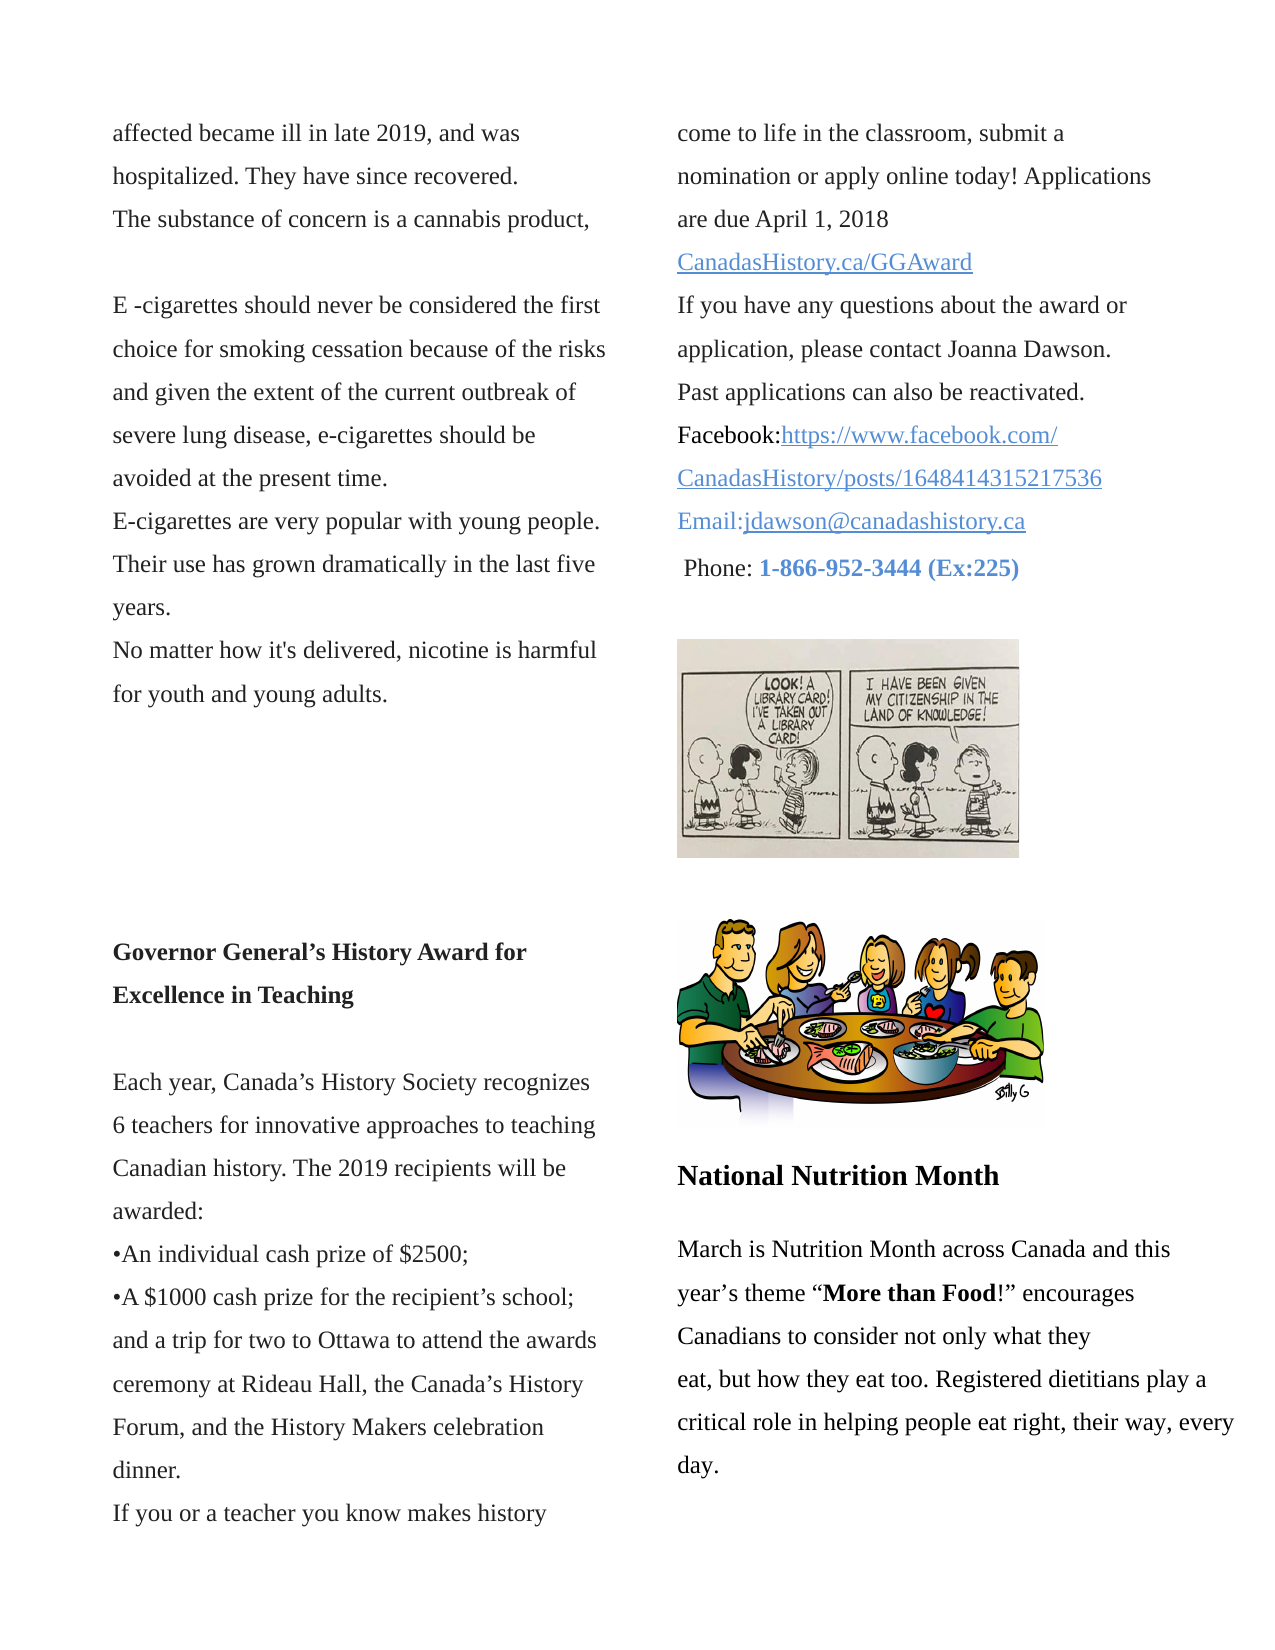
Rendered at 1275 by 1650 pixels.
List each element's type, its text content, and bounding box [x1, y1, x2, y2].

text Past applications can also be reactivated. [677, 377, 1172, 406]
text and a trip for two to Ottawa to attend the awards ceremony at Rideau Hall, the Canada’s History Forum, and the History Makers celebration dinner. If you or a teacher you know makes history come to life in the classroom, submit a nomination or apply online today! Applications are due April 1, 2018 [112, 1326, 607, 1527]
text March is Nutrition Month across Canada and this year’s theme “More than Food!” encourages Canadians to consider not only what they [677, 1234, 1172, 1349]
text The substance of concern is a cannabis product, [112, 204, 607, 233]
text E -cigarettes should never be considered the first choice for smoking cessation because of the risks and given the extent of the current outbreak of severe lung disease, e-cigarettes should be avoided at the present time. [112, 291, 607, 492]
text day. [677, 1450, 1275, 1479]
picture [677, 639, 1020, 858]
text eat, but how they eat too. Registered dietitians play a [677, 1364, 1275, 1393]
text If you have any questions about the award or application, please contact Joanna Dawson. [677, 291, 1172, 362]
text No matter how it's delivered, nicotine is harmful for youth and young adults. [112, 636, 607, 707]
text Governor General’s History Award for Excellence in Teaching [112, 937, 607, 1009]
text critical role in helping people eat right, their way, every [677, 1407, 1275, 1436]
text CanadasHistory.ca/GGAward [677, 247, 1172, 276]
picture [677, 919, 1044, 1129]
text Phone: 1-866-952-3444 (Ex:225) [673, 549, 1176, 582]
text E-cigarettes are very popular with young people. Their use has grown dramatically in the last five years. [112, 506, 607, 621]
text National Nutrition Month [677, 1158, 1275, 1191]
text Each year, Canada’s History Society recognizes 6 teachers for innovative approaches to teaching Canadian history. The 2019 recipients will be awarded: •An individual cash prize of $2500; •A $1000 cash prize for the recipient’s school; [112, 1024, 607, 1311]
text and a trip for two to Ottawa to attend the awards ceremony at Rideau Hall, the Canada’s History Forum, and the History Makers celebration dinner. If you or a teacher you know makes history come to life in the classroom, submit a nomination or apply online today! Applications are due April 1, 2018 [677, 118, 1172, 233]
text Facebook:https://www.facebook.com/CanadasHistory/posts/1648414315217536 Email:jdawson@canadashistory.ca [677, 420, 1172, 535]
